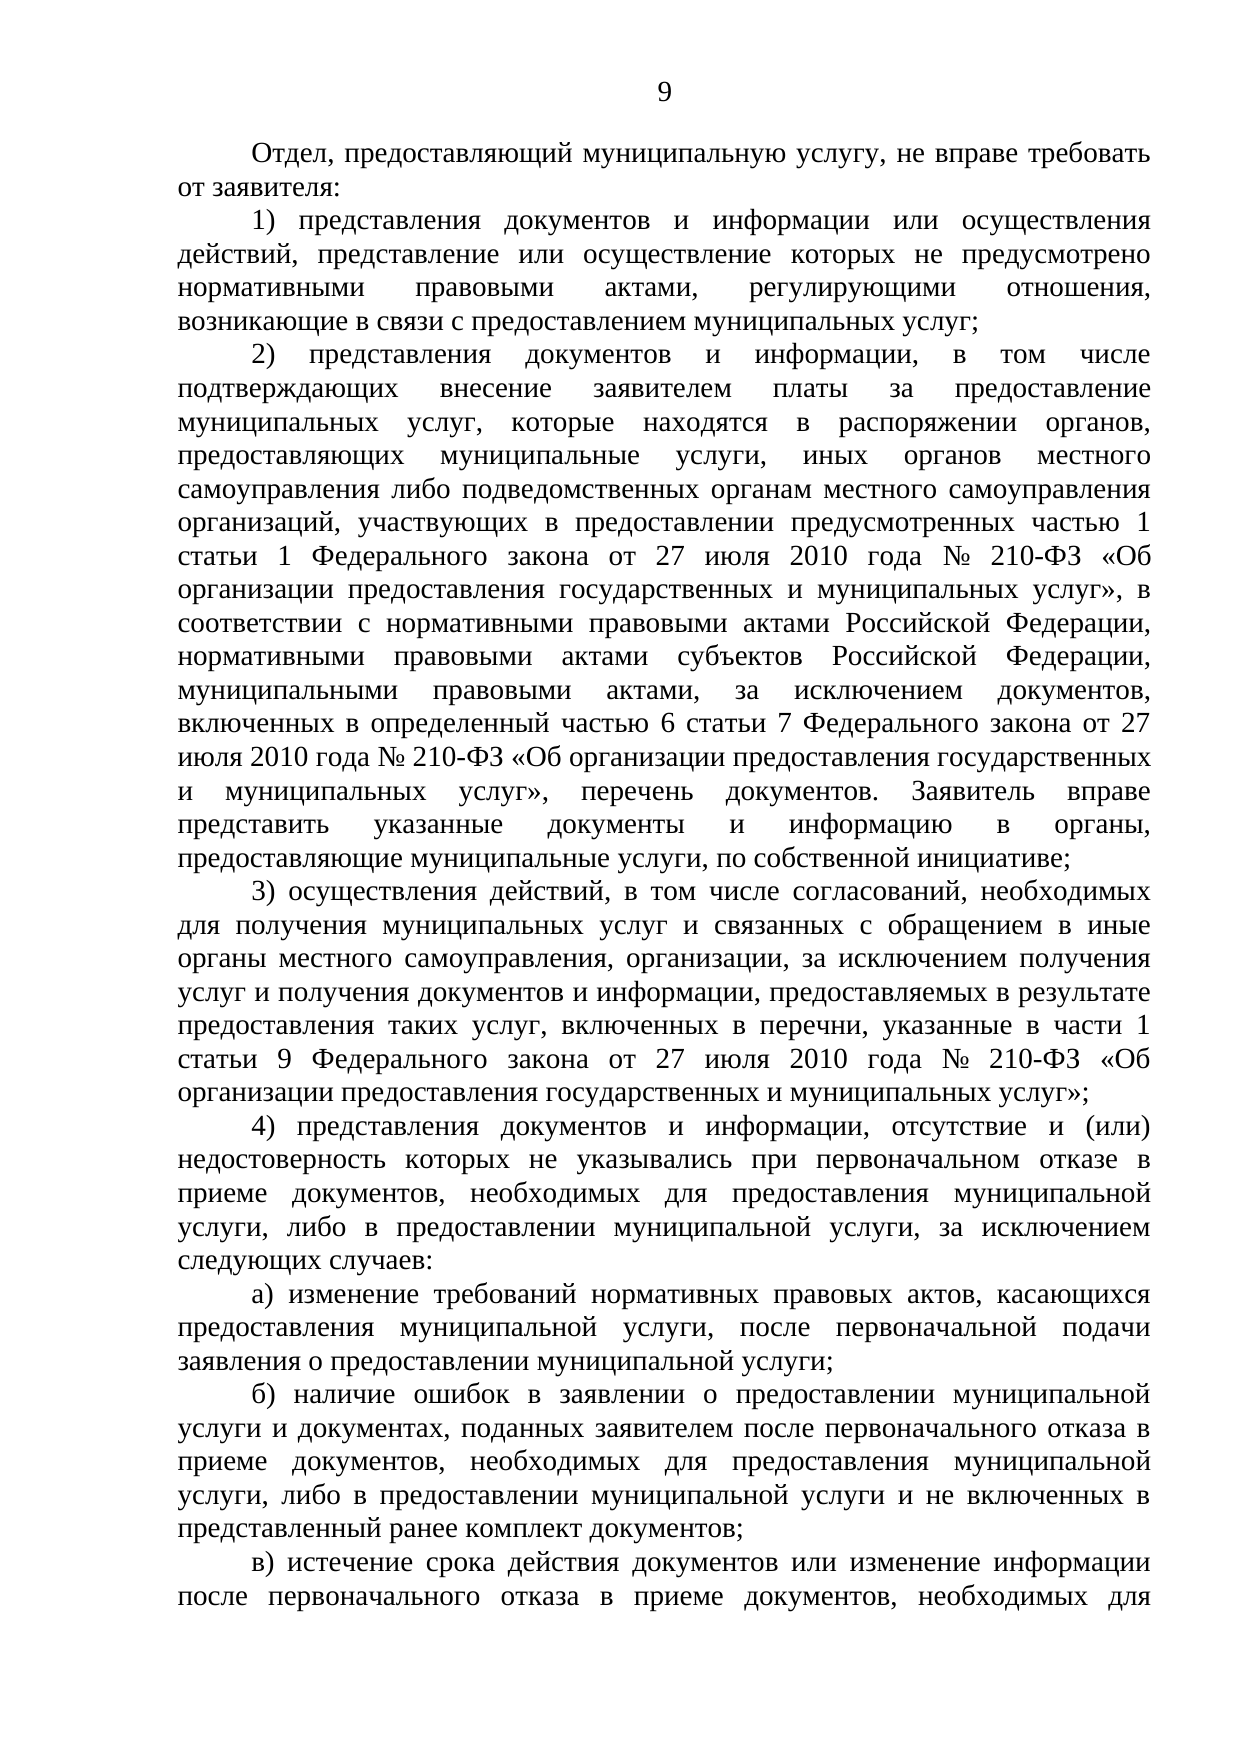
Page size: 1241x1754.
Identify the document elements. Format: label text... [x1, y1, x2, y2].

text 1) представления документов и информации или осуществления действий, представление или осуществление которых не предусмотрено нормативными правовыми актами, регулирующими отношения, возникающие в связи с предоставлением муниципальных услуг; [177, 202, 1152, 337]
text б) наличие ошибок в заявлении о предоставлении муниципальной услуги и документах, поданных заявителем после первоначального отказа в приеме документов, необходимых для предоставления муниципальной услуги, либо в предоставлении муниципальной услуги и не включенных в представленный ранее комплект документов; [177, 1376, 1152, 1544]
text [177, 1544, 1152, 1611]
text 2) представления документов и информации, в том числе подтверждающих внесение заявителем платы за предоставление муниципальных услуг, которые находятся в распоряжении органов, предоставляющих муниципальные услуги, иных органов местного самоуправления либо подведомственных органам местного самоуправления организаций, участвующих в предоставлении предусмотренных частью 1 статьи 1 Федерального закона от 27 июля 2010 года № 210-ФЗ «Об организации предоставления государственных и муниципальных услуг», в соответствии с нормативными правовыми актами Российской Федерации, нормативными правовыми актами субъектов Российской Федерации, муниципальными правовыми актами, за исключением документов, включенных в определенный частью 6 статьи 7 Федерального закона от 27 июля 2010 года № 210-ФЗ «Об организации предоставления государственных и муниципальных услуг», перечень документов. Заявитель вправе представить указанные документы и информацию в органы, предоставляющие муниципальные услуги, по собственной инициативе; [177, 337, 1152, 873]
text 3) осуществления действий, в том числе согласований, необходимых для получения муниципальных услуг и связанных с обращением в иные органы местного самоуправления, организации, за исключением получения услуг и получения документов и информации, предоставляемых в результате предоставления таких услуг, включенных в перечни, указанные в части 1 статьи 9 Федерального закона от 27 июля 2010 года № 210-ФЗ «Об организации предоставления государственных и муниципальных услуг»; [177, 873, 1152, 1108]
text а) изменение требований нормативных правовых актов, касающихся предоставления муниципальной услуги, после первоначальной подачи заявления о предоставлении муниципальной услуги; [177, 1276, 1152, 1376]
text Отдел, предоставляющий муниципальную услугу, не вправе требовать от заявителя: [177, 135, 1152, 202]
text 4) представления документов и информации, отсутствие и (или) недостоверность которых не указывались при первоначальном отказе в приеме документов, необходимых для предоставления муниципальной услуги, либо в предоставлении муниципальной услуги, за исключением следующих случаев: [177, 1108, 1152, 1276]
